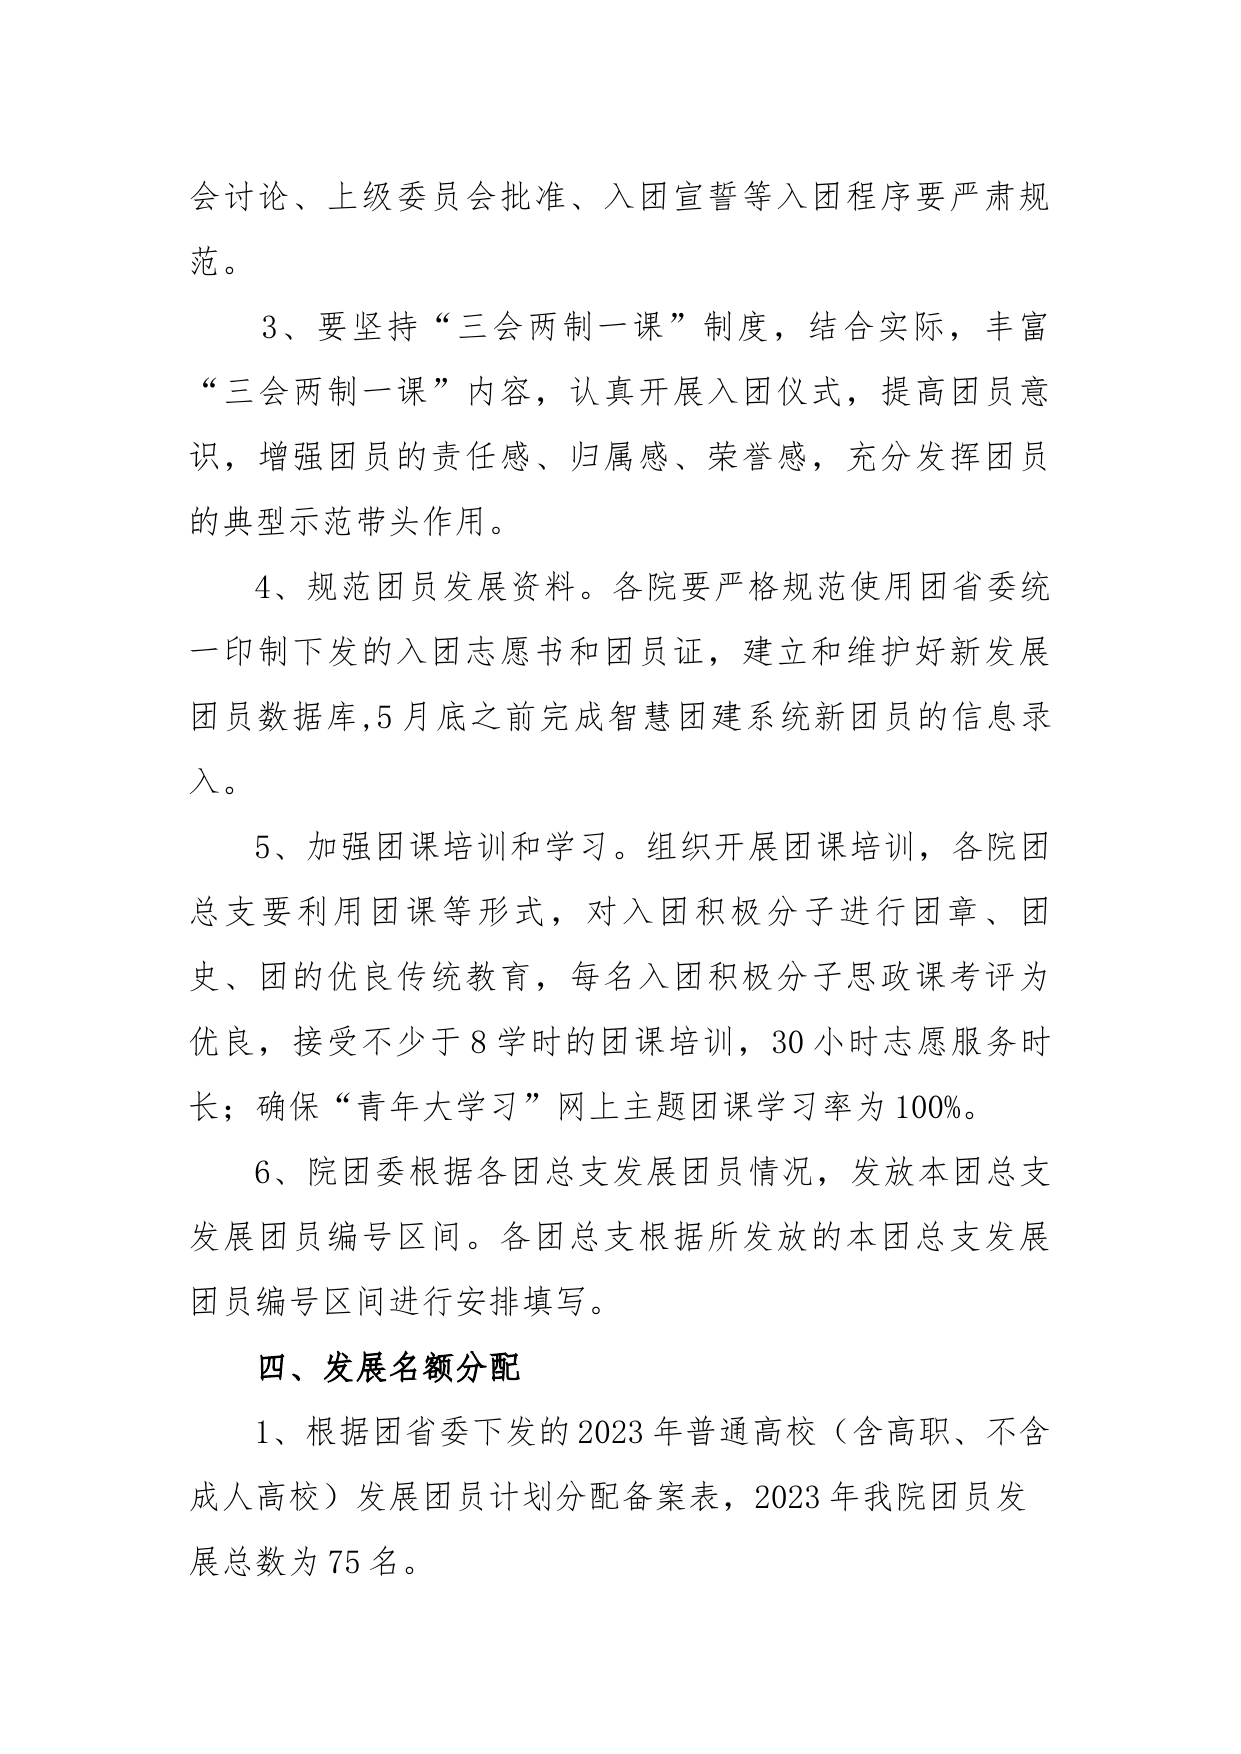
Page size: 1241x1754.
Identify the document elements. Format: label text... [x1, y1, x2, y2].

text 5、加强团课培训和学习。组织开展团课培训，各院团总支要利用团课等形式，对入团积极分子进行团章、团史、团的优良传统教育，每名入团积极分子思政课考评为优良，接受不少于8学时的团课培训，30小时志愿服务时长；确保“青年大学习”网上主题团课学习率为100%。 [187, 812, 1053, 1137]
text 四、发展名额分配 [187, 1332, 1053, 1397]
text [187, 162, 1053, 292]
text 6、院团委根据各团总支发展团员情况，发放本团总支发展团员编号区间。各团总支根据所发放的本团总支发展团员编号区间进行安排填写。 [187, 1137, 1053, 1332]
text 4、规范团员发展资料。各院要严格规范使用团省委统一印制下发的入团志愿书和团员证，建立和维护好新发展团员数据库,5月底之前完成智慧团建系统新团员的信息录入。 [187, 552, 1053, 812]
text 3、要坚持“三会两制一课”制度，结合实际，丰富“三会两制一课”内容，认真开展入团仪式，提高团员意识，增强团员的责任感、归属感、荣誉感，充分发挥团员的典型示范带头作用。 [187, 292, 1053, 552]
text 1、根据团省委下发的2023年普通高校（含高职、不含成人高校）发展团员计划分配备案表，2023年我院团员发展总数为75名。 [187, 1397, 1053, 1592]
